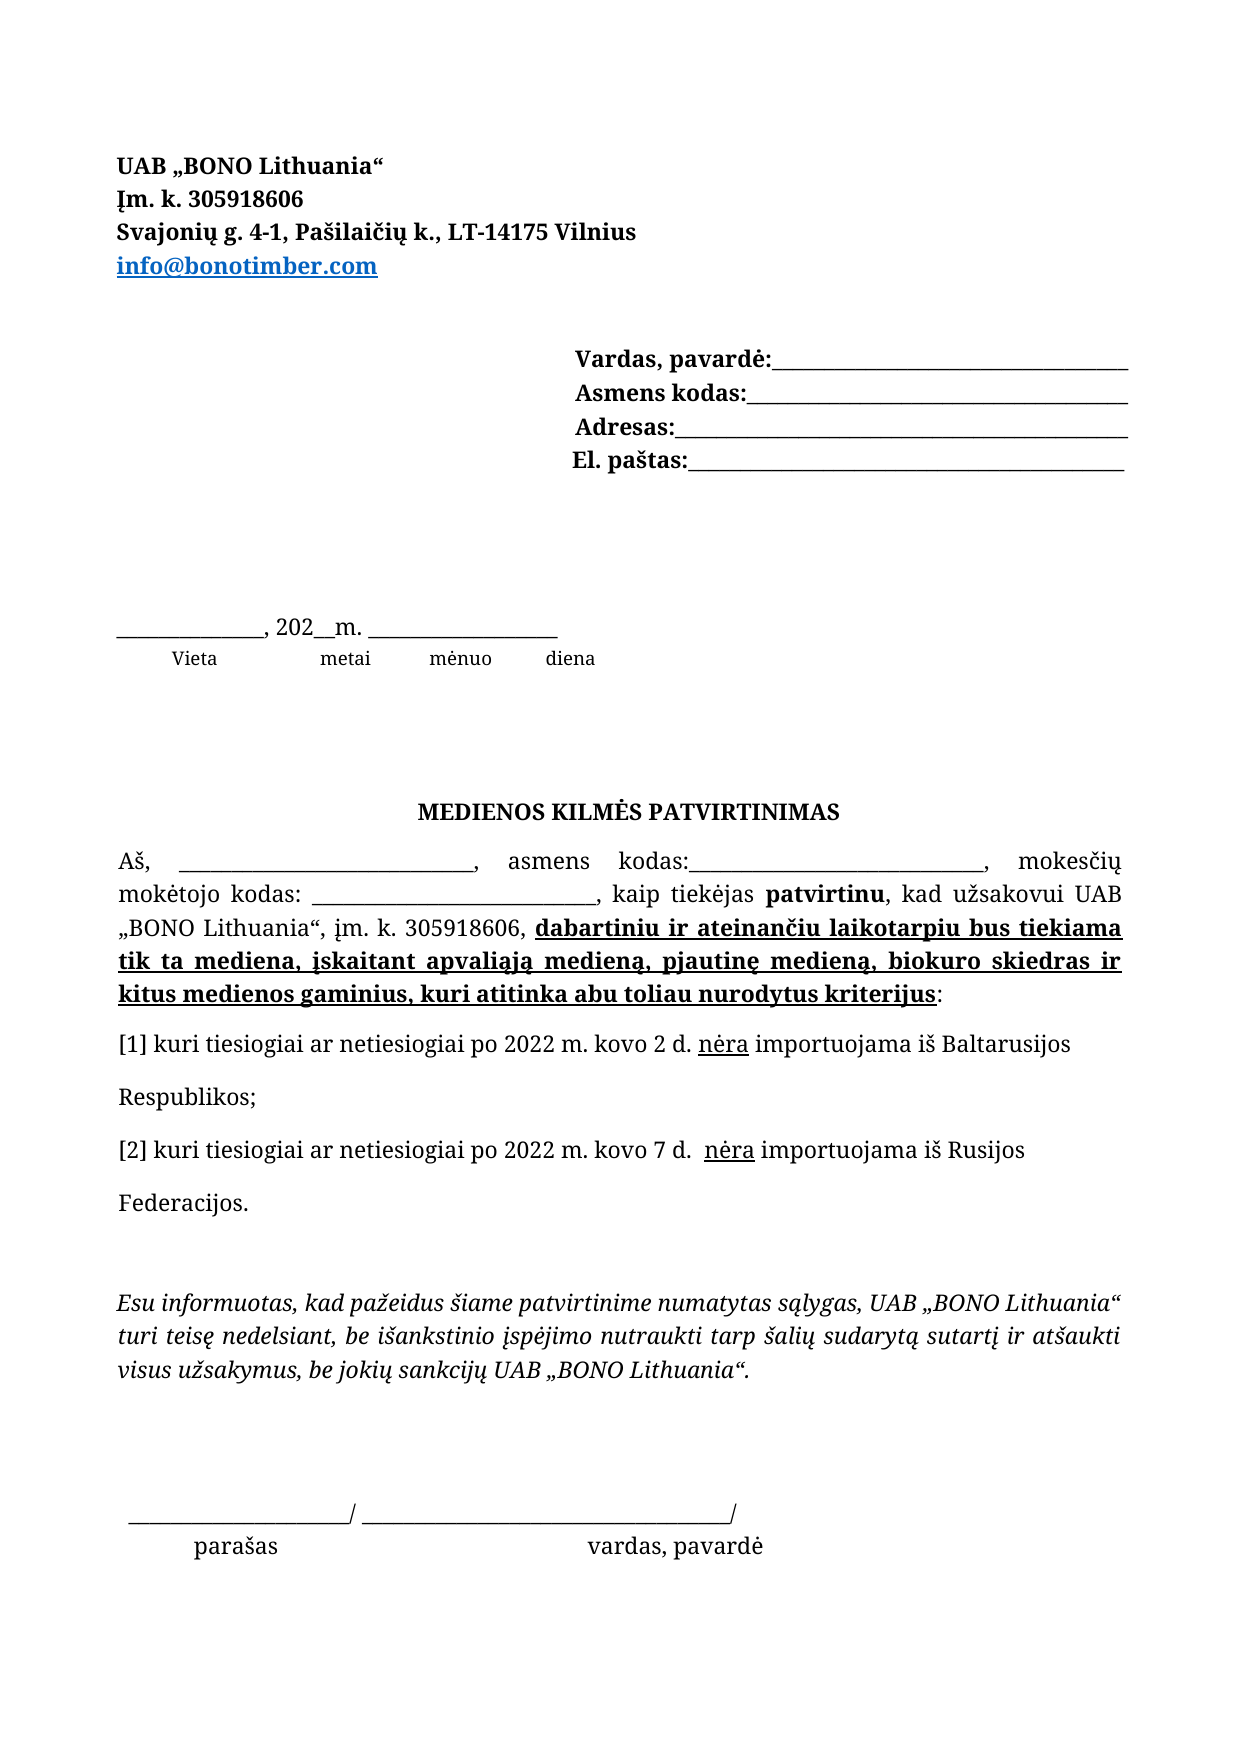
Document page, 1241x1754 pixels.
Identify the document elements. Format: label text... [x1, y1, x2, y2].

text El. paštas: [118, 444, 1124, 476]
text ______________, 202__m. __________________ [116, 611, 1128, 642]
text Aš, ____________________________, asmens kodas:____________________________, mokesčių mokėtojo kodas: ___________________________, kaip tiekėjas patvirtinu, kad užsakovui UAB „BONO Lithuania“, įm. k. 305918606, dabartiniu ir ateinančiu laikotarpiu bus tiekiama tik ta mediena, įskaitant apvaliąją medieną, pjautinę medieną, biokuro skiedras ir kitus medienos gaminius, kuri atitinka abu toliau nurodytus kriterijus: [118, 973, 1122, 1009]
text Aš, ____________________________, asmens kodas:____________________________, mokesčių mokėtojo kodas: ___________________________, kaip tiekėjas patvirtinu, kad užsakovui UAB „BONO Lithuania“, įm. k. 305918606, dabartiniu ir ateinančiu laikotarpiu bus tiekiama tik ta mediena, įskaitant apvaliąją medieną, pjautinę medieną, biokuro skiedras ir kitus medienos gaminius, kuri atitinka abu toliau nurodytus kriterijus: [118, 845, 1122, 971]
text Adresas: [118, 411, 1128, 442]
text UAB „BONO Lithuania“ [116, 150, 838, 181]
text Vieta metai mėnuo diena [118, 645, 1128, 670]
text Vardas, pavardė: [118, 343, 1128, 374]
text Svajonių g. 4-1, Pašilaičių k., LT-14175 Vilnius [116, 216, 838, 248]
text [1] kuri tiesiogiai ar netiesiogiai po 2022 m. kovo 2 d. nėra importuojama iš Baltarusijos Respublikos; [118, 1028, 1121, 1112]
text MEDIENOS KILMĖS PATVIRTINIMAS [116, 796, 1131, 827]
text [2] kuri tiesiogiai ar netiesiogiai po 2022 m. kovo 7 d. nėra importuojama iš Rusijos Federacijos. [118, 1134, 1121, 1218]
text info@bonotimber.com [116, 249, 838, 281]
text Įm. k. 305918606 [116, 183, 764, 214]
text parašas vardas, pavardė [116, 1530, 1128, 1561]
text Asmens kodas: [118, 377, 1128, 408]
text _____________________/ ___________________________________/ [116, 1496, 1128, 1528]
text Esu informuotas, kad pažeidus šiame patvirtinime numatytas sąlygas, UAB „BONO Lithuania“ turi teisę nedelsiant, be išankstinio įspėjimo nutraukti tarp šalių sudarytą sutartį ir atšaukti visus užsakymus, be jokių sankcijų UAB „BONO Lithuania“. [116, 1287, 1124, 1385]
